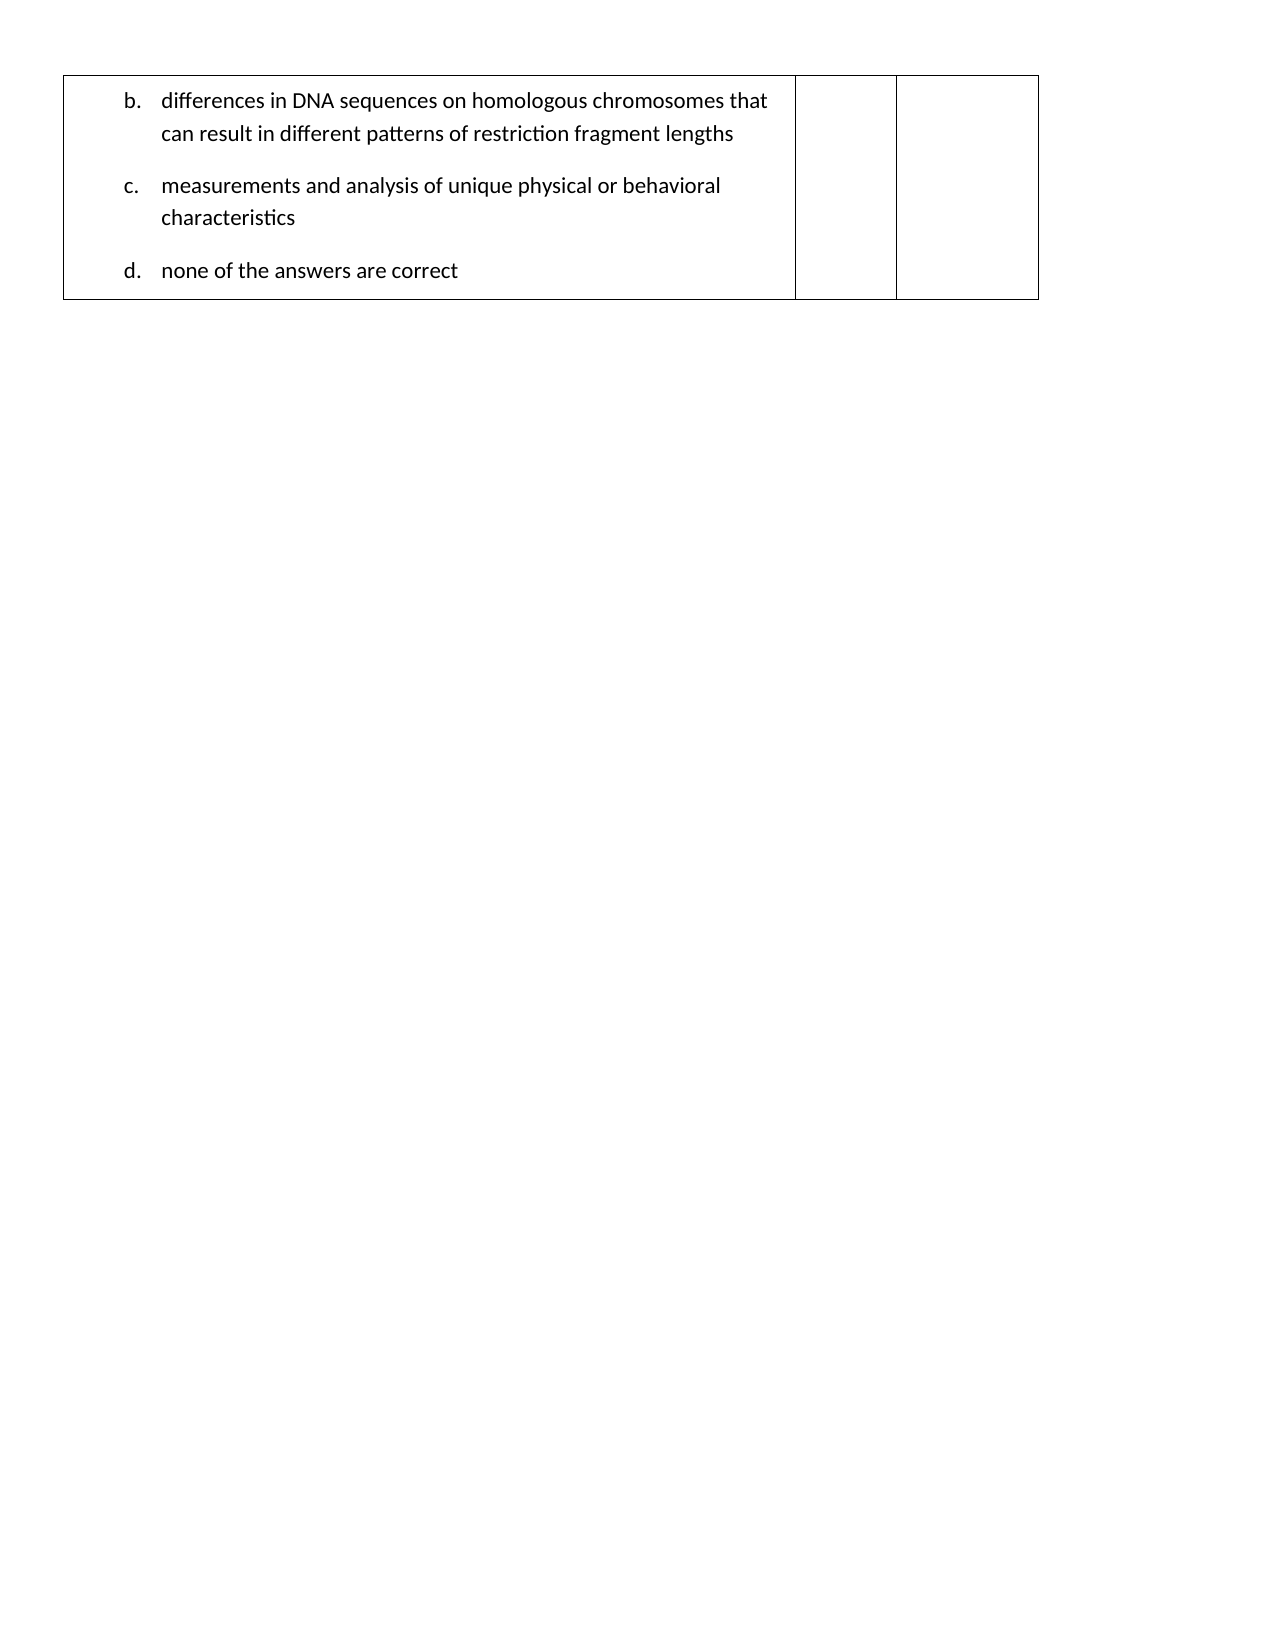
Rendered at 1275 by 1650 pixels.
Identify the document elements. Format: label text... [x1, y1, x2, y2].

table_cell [897, 76, 1038, 299]
table_cell [796, 76, 896, 299]
table_cell RFLPs are: [64, 76, 795, 299]
